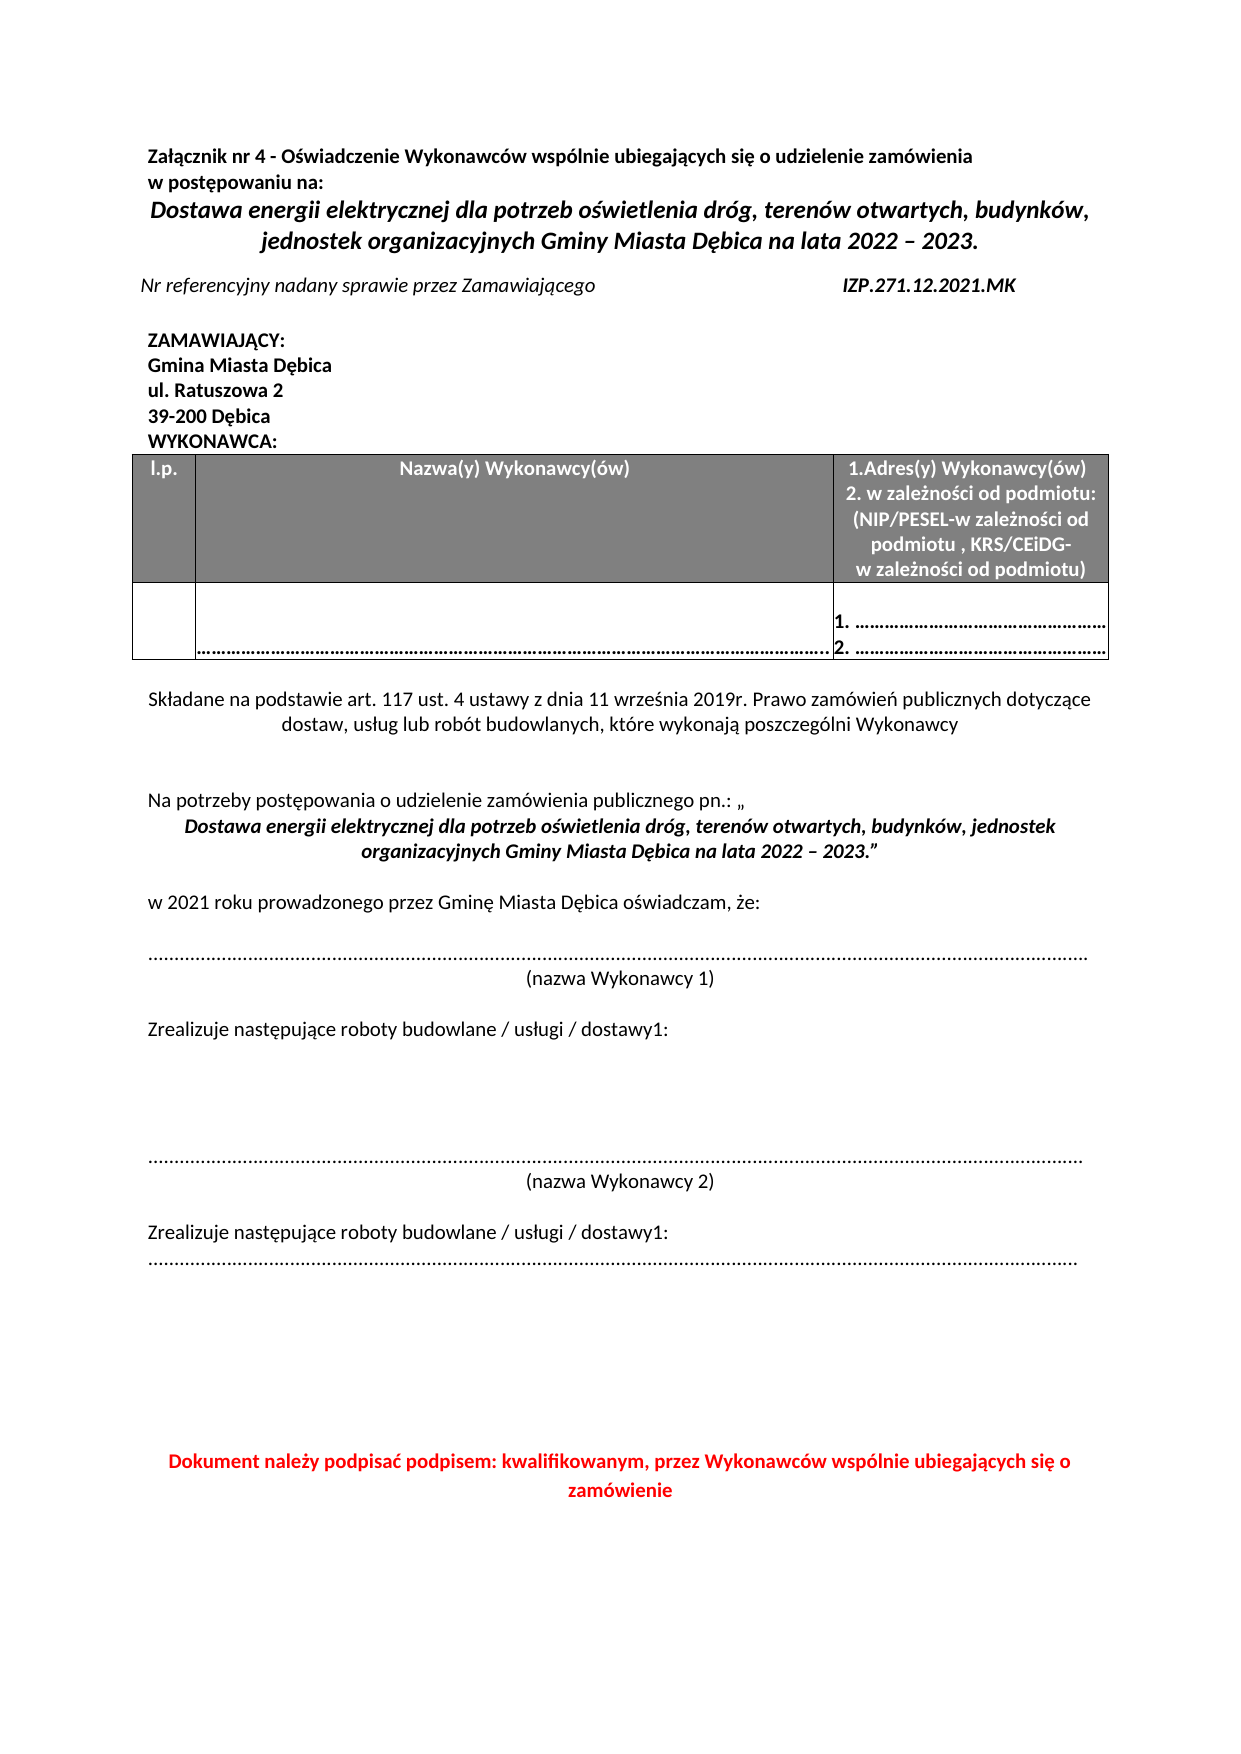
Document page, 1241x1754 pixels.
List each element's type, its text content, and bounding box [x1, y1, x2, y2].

text Załącznik nr 4 - Oświadczenie Wykonawców wspólnie ubiegających się o udzielenie zamówienia w postępowaniu na: [148, 143, 1092, 194]
text Zrealizuje następujące roboty budowlane / usługi / dostawy1: [148, 1219, 1092, 1245]
text Gmina Miasta Dębica [148, 352, 1092, 378]
text WYKONAWCA: [148, 428, 1092, 454]
table_cell Nr referencyjny nadany sprawie przez Zamawiającego [140, 272, 842, 298]
text w 2021 roku prowadzonego przez Gminę Miasta Dębica oświadczam, że: [148, 864, 1092, 914]
text Składane na podstawie art. 117 ust. 4 ustawy z dnia 11 września 2019r. Prawo zamówień publicznych dotyczące dostaw, usług lub robót budowlanych, które wykonają poszczególni Wykonawcy [148, 686, 1092, 737]
text .................................................................................................................................................................................. [148, 1143, 1092, 1169]
table_cell IZP.271.12.2021.MK [842, 272, 1100, 298]
text ZAMAWIAJĄCY: [148, 327, 1092, 352]
text ul. Ratuszowa 2 [148, 378, 1092, 403]
text Na potrzeby postępowania o udzielenie zamówienia publicznego pn.: „ [148, 787, 1092, 813]
table_cell [133, 583, 195, 659]
table_header l.p. [133, 455, 195, 582]
table_cell ……………………………………………………………………………………………………………….. [196, 583, 833, 659]
text 39-200 Dębica [148, 403, 1092, 428]
table_header Dostawa energii elektrycznej dla potrzeb oświetlenia dróg, terenów otwartych, budynków, jednostek organizacyjnych Gminy Miasta Dębica na lata 2022 – 2023.” [140, 813, 1100, 864]
table_header 1.Adres(y) Wykonawcy(ów) 2. w zależności od podmiotu: (NIP/PESEL-w zależności od podmiotu , KRS/CEiDG- w zależności od podmiotu) [834, 455, 1108, 582]
text Dokument należy podpisać podpisem: kwalifikowanym, przez Wykonawców wspólnie ubiegających się o zamówienie [148, 1448, 1092, 1503]
table_header Nazwa(y) Wykonawcy(ów) [196, 455, 833, 582]
text Zrealizuje następujące roboty budowlane / usługi / dostawy1: [148, 1016, 1092, 1042]
table_header Dostawa energii elektrycznej dla potrzeb oświetlenia dróg, terenów otwartych, budynków, jednostek organizacyjnych Gminy Miasta Dębica na lata 2022 – 2023. [140, 194, 1100, 272]
text (nazwa Wykonawcy 2) [148, 1169, 1092, 1194]
text ................................................................................................................................................................................... [148, 940, 1092, 965]
table_cell 1. …………………………………………… 2. …………………………………………… [834, 583, 1108, 659]
text ................................................................................................................................................................................. [148, 1245, 1092, 1270]
text (nazwa Wykonawcy 1) [148, 965, 1092, 991]
